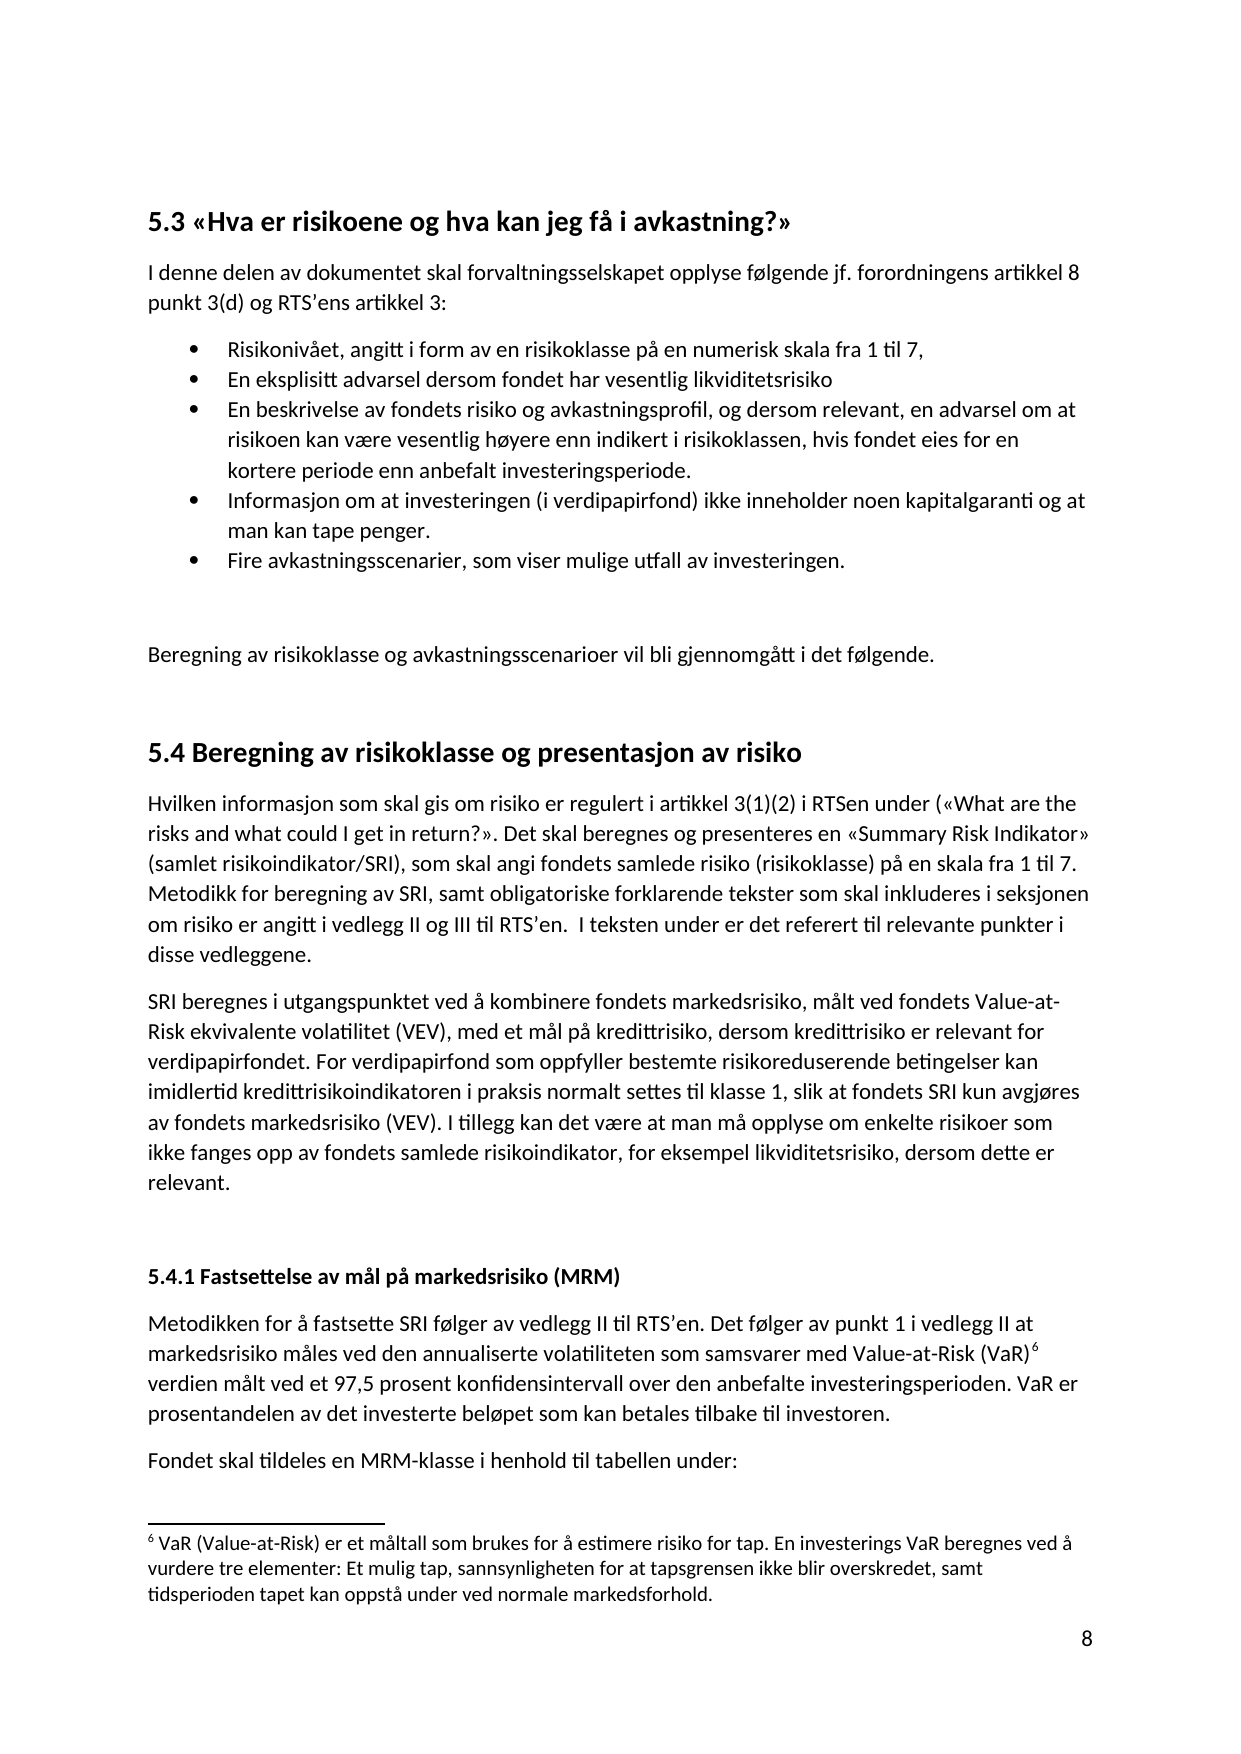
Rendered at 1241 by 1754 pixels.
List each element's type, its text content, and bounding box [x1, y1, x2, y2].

text SRI beregnes i utgangspunktet ved å kombinere fondets markedsrisiko, målt ved fondets Value-at-Risk ekvivalente volatilitet (VEV), med et mål på kredittrisiko, dersom kredittrisiko er relevant for verdipapirfondet. For verdipapirfond som oppfyller bestemte risikoreduserende betingelser kan imidlertid kredittrisikoindikatoren i praksis normalt settes til klasse 1, slik at fondets SRI kun avgjøres av fondets markedsrisiko (VEV). I tillegg kan det være at man må opplyse om enkelte risikoer som ikke fanges opp av fondets samlede risikoindikator, for eksempel likviditetsrisiko, dersom dette er relevant. [148, 987, 1093, 1196]
text Fondet skal tildeles en MRM-klasse i henhold til tabellen under: [148, 1446, 1093, 1474]
text 5.4 Beregning av risikoklasse og presentasjon av risiko [148, 734, 1093, 769]
text Metodikken for å fastsette SRI følger av vedlegg II til RTS’en. Det følger av punkt 1 i vedlegg II at markedsrisiko måles ved den annualiserte volatiliteten som samsvarer med Value-at-Risk (VaR) verdien målt ved et 97,5 prosent konfidensintervall over den anbefalte investeringsperioden. VaR er prosentandelen av det investerte beløpet som kan betales tilbake til investoren. [148, 1309, 1093, 1427]
text 5.4.1 Fastsettelse av mål på markedsrisiko (MRM) [148, 1262, 1093, 1290]
list En beskrivelse av fondets risiko og avkastningsprofil, og dersom relevant, en advarsel om at risikoen kan være vesentlig høyere enn indikert i risikoklassen, hvis fondet eies for en kortere periode enn anbefalt investeringsperiode. [190, 395, 1093, 484]
list Risikonivået, angitt i form av en risikoklasse på en numerisk skala fra 1 til 7, [190, 335, 1093, 363]
text Hvilken informasjon som skal gis om risiko er regulert i artikkel 3(1)(2) i RTSen under («What are the risks and what could I get in return?». Det skal beregnes og presenteres en «Summary Risk Indikator» (samlet risikoindikator/SRI), som skal angi fondets samlede risiko (risikoklasse) på en skala fra 1 til 7. Metodikk for beregning av SRI, samt obligatoriske forklarende tekster som skal inkluderes i seksjonen om risiko er angitt i vedlegg II og III til RTS’en. I teksten under er det referert til relevante punkter i disse vedleggene. [148, 789, 1093, 968]
text 5.3 «Hva er risikoene og hva kan jeg få i avkastning?» [148, 203, 1093, 238]
list Fire avkastningsscenarier, som viser mulige utfall av investeringen. [190, 546, 1093, 574]
text I denne delen av dokumentet skal forvaltningsselskapet opplyse følgende jf. forordningens artikkel 8 punkt 3(d) og RTS’ens artikkel 3: [148, 258, 1093, 316]
list Informasjon om at investeringen (i verdipapirfond) ikke inneholder noen kapitalgaranti og at man kan tape penger. [190, 486, 1093, 544]
text Beregning av risikoklasse og avkastningsscenarioer vil bli gjennomgått i det følgende. [148, 640, 1093, 668]
list En eksplisitt advarsel dersom fondet har vesentlig likviditetsrisiko [190, 365, 1093, 393]
